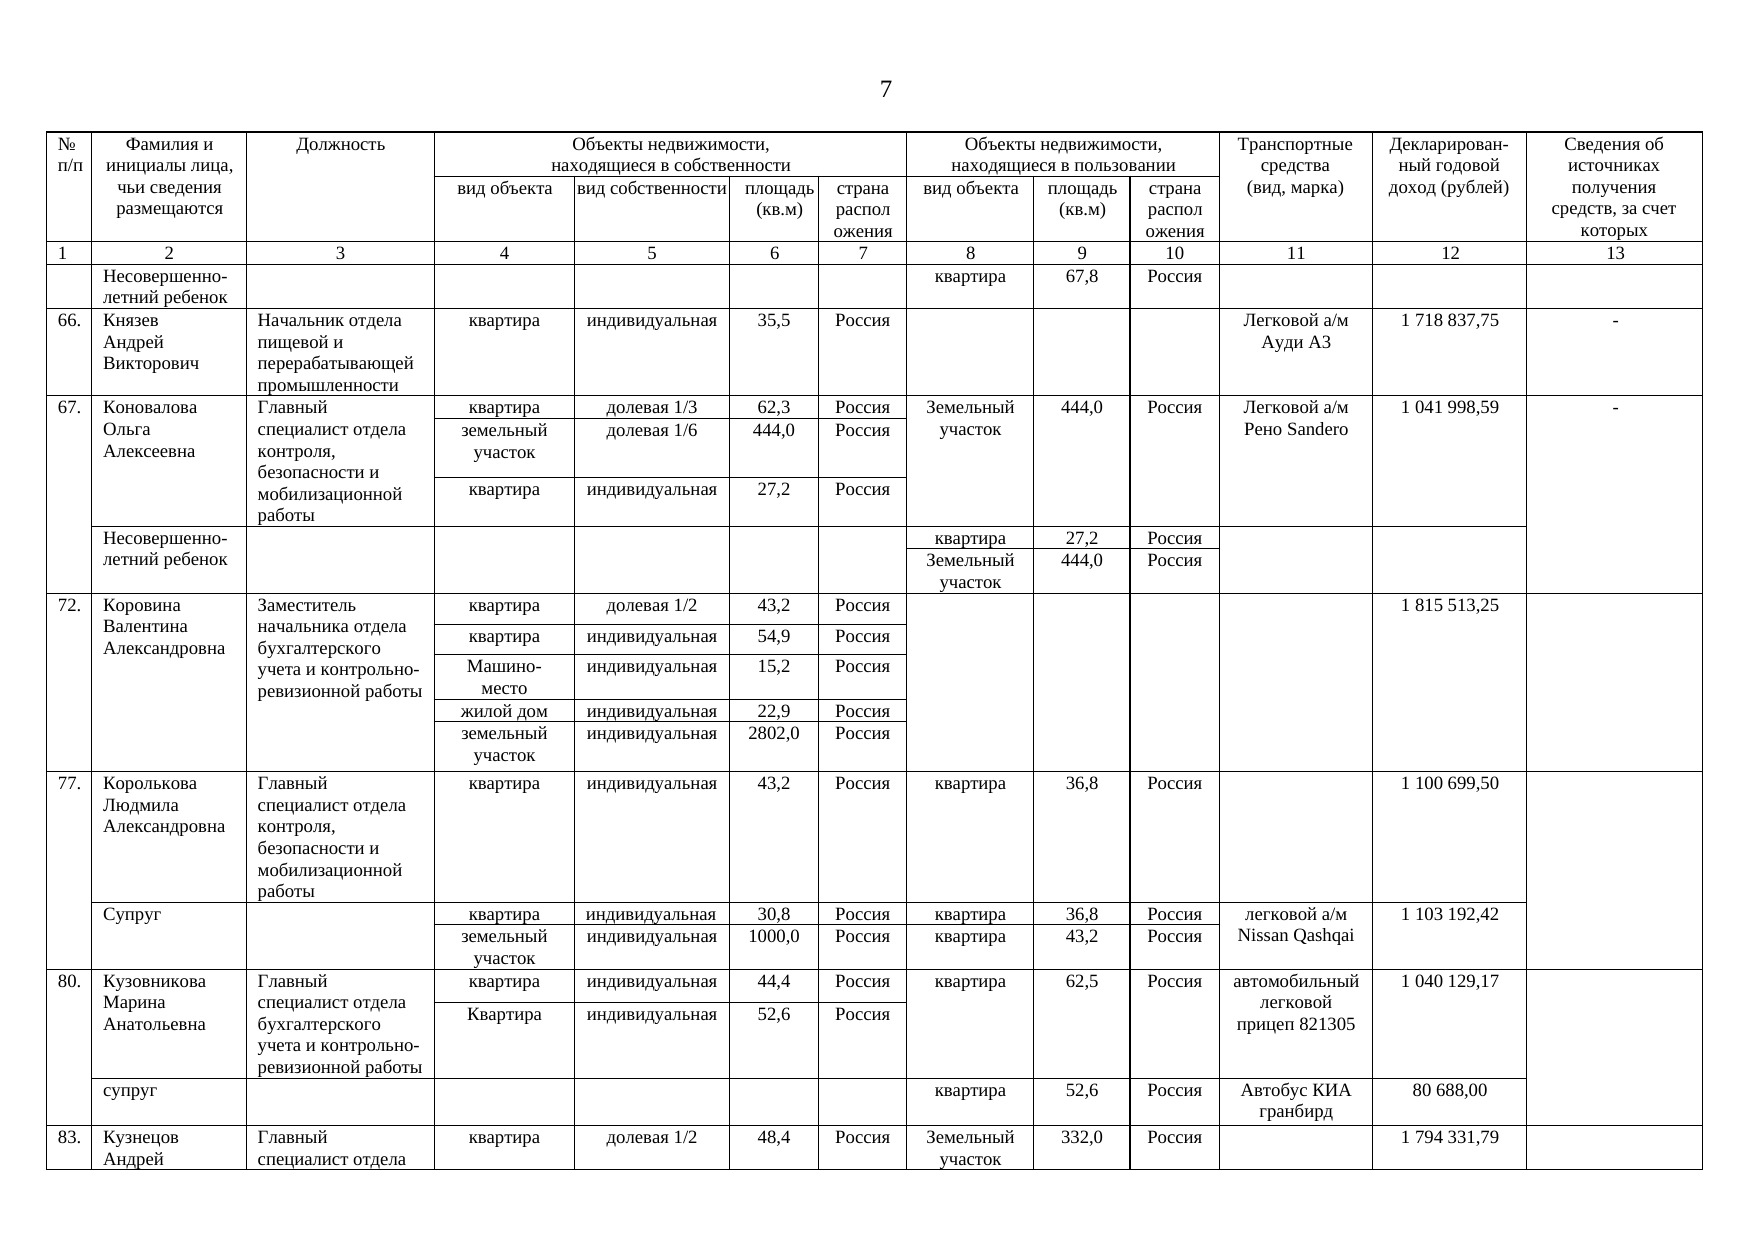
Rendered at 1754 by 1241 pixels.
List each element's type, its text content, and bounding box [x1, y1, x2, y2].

table_cell Главный специалист отдела контроля, безопасности и мобилизационной работы [247, 396, 434, 526]
table_cell 13 [1527, 242, 1702, 264]
table_cell индивидуальная [575, 309, 729, 395]
table_cell 80 688,00 [1373, 1079, 1526, 1125]
table_header № п/п [47, 133, 91, 241]
table_cell 54,9 [730, 625, 818, 654]
table_cell квартира [435, 625, 574, 654]
table_cell квартира [435, 478, 574, 526]
table_cell Начальник отдела пищевой и перерабатывающей промышленности [247, 309, 434, 395]
table_cell Россия [1131, 925, 1219, 969]
table_cell 332,0 [1034, 1126, 1129, 1169]
table_cell 35,5 [730, 309, 818, 395]
table_cell долевая 1/3 [575, 396, 729, 418]
table_cell [730, 527, 818, 592]
table_cell площадь (кв.м) [730, 177, 818, 241]
table_cell 43,2 [730, 772, 818, 902]
table_cell Россия [819, 700, 906, 721]
table_cell квартира [435, 1126, 574, 1169]
table_cell [247, 265, 434, 308]
table_cell долевая 1/6 [575, 419, 729, 477]
table_cell квартира [907, 527, 1033, 548]
table_cell Главный специалист отдела государственного технического надзора [247, 1126, 434, 1169]
table_cell 7 [819, 242, 906, 264]
table_cell Главный специалист отдела бухгалтерского учета и контрольно- ревизионной работы [247, 970, 434, 1077]
table_cell [1034, 309, 1129, 395]
table_cell Князев Андрей Викторович [92, 309, 246, 395]
table_cell площадь (кв.м) [1034, 177, 1129, 241]
table_cell квартира [435, 594, 574, 623]
table_cell квартира [435, 309, 574, 395]
table_cell [730, 265, 818, 308]
table_cell Супруг [92, 903, 246, 969]
table_cell 67,8 [1034, 265, 1129, 308]
table_cell Земельный участок [907, 549, 1033, 592]
table_header Сведения об источниках получения средств, за счет которых совершена сделка (вид приобретенного имущества, источники) [1527, 133, 1702, 241]
table_cell индивидуальная [575, 1003, 729, 1077]
table_cell квартира [435, 970, 574, 1002]
table_cell 1 815 513,25 [1373, 594, 1526, 771]
table_cell индивидуальная [575, 700, 729, 721]
table_cell Кузовникова Марина Анатольевна [92, 970, 246, 1077]
table_cell [1373, 265, 1526, 308]
table_cell Россия [819, 970, 906, 1002]
table_cell 12 [1373, 242, 1526, 264]
table_cell 6 [730, 242, 818, 264]
table_cell 5 [575, 242, 729, 264]
table_cell Королькова Людмила Александровна [92, 772, 246, 902]
table_cell [47, 594, 91, 771]
table_cell [1527, 970, 1702, 1125]
table_cell Россия [819, 1126, 906, 1169]
table_cell 52,6 [1034, 1079, 1129, 1125]
table_cell 9 [1034, 242, 1129, 264]
table_cell Россия [819, 772, 906, 902]
table_cell [247, 527, 434, 592]
table_cell Россия [1131, 772, 1219, 902]
table_cell [247, 903, 434, 969]
table_cell индивидуальная [575, 903, 729, 924]
table_cell Россия [1131, 1079, 1219, 1125]
table_cell 52,6 [730, 1003, 818, 1077]
table_cell Земельный участок [907, 396, 1033, 526]
table_cell 2 [92, 242, 246, 264]
table_cell Россия [819, 594, 906, 623]
table_cell вид объекта [907, 177, 1033, 241]
table_cell [1131, 309, 1219, 395]
table_cell вид собственности [575, 177, 729, 241]
table_cell Автобус КИА гранбирд [1220, 1079, 1372, 1125]
table_cell Россия [819, 722, 906, 771]
table_cell страна расположения [819, 177, 906, 241]
table_cell Заместитель начальника отдела бухгалтерского учета и контрольно-ревизионной работы [247, 594, 434, 771]
table_cell жилой дом [435, 700, 574, 721]
table_cell Россия [819, 396, 906, 418]
table_cell [1373, 527, 1526, 592]
table_cell [907, 594, 1033, 771]
table_header Должность [247, 133, 434, 241]
table_cell квартира [907, 265, 1033, 308]
table_cell [435, 527, 574, 592]
table_cell 36,8 [1034, 772, 1129, 902]
table_cell Россия [819, 903, 906, 924]
table_cell Россия [819, 655, 906, 698]
table_cell [435, 1079, 574, 1125]
table_cell квартира [907, 970, 1033, 1077]
table_cell долевая 1/2 [575, 1126, 729, 1169]
table_cell 4 [435, 242, 574, 264]
table_cell [247, 1079, 434, 1125]
table_cell 62,5 [1034, 970, 1129, 1077]
table_cell индивидуальная [575, 655, 729, 698]
table_cell 8 [907, 242, 1033, 264]
table_cell Россия [819, 478, 906, 526]
table_header Декларированный годовой доход (рублей) [1373, 133, 1526, 241]
table_cell квартира [435, 903, 574, 924]
table_cell 1 100 699,50 [1373, 772, 1526, 902]
table_cell 1 103 192,42 [1373, 903, 1526, 969]
table_cell земельный участок [435, 925, 574, 969]
table_cell [1527, 772, 1702, 969]
table_cell индивидуальная [575, 478, 729, 526]
table_cell Россия [1131, 549, 1219, 592]
table_cell 27,2 [1034, 527, 1129, 548]
table_cell 2802,0 [730, 722, 818, 771]
table_cell Россия [1131, 1126, 1219, 1169]
table_cell 15,2 [730, 655, 818, 698]
table_cell [1220, 1126, 1372, 1169]
table_cell 1 794 331,79 [1373, 1126, 1526, 1169]
table_cell индивидуальная [575, 625, 729, 654]
table_cell 22,9 [730, 700, 818, 721]
table_cell квартира [907, 903, 1033, 924]
table_cell Россия [1131, 970, 1219, 1077]
table_cell Квартира [435, 1003, 574, 1077]
table_cell [1220, 594, 1372, 771]
table_cell Земельный участок [907, 1126, 1033, 1169]
table_cell Россия [1131, 903, 1219, 924]
table_cell 44,4 [730, 970, 818, 1002]
table_header Фамилия и инициалы лица, чьи сведения размещаются [92, 133, 246, 241]
table_cell 43,2 [1034, 925, 1129, 969]
table_cell [907, 309, 1033, 395]
table_cell 10 [1131, 242, 1219, 264]
table_cell квартира [435, 772, 574, 902]
table_cell [730, 1079, 818, 1125]
table_cell 1 041 998,59 [1373, 396, 1526, 526]
table_cell 36,8 [1034, 903, 1129, 924]
table_cell 444,0 [1034, 549, 1129, 592]
table_cell земельный участок [435, 722, 574, 771]
table_cell страна расположения [1131, 177, 1219, 241]
table_cell [819, 1079, 906, 1125]
table_cell [1220, 265, 1372, 308]
table_cell 27,2 [730, 478, 818, 526]
table_cell - [1527, 396, 1702, 592]
table_cell [435, 265, 574, 308]
table_cell 43,2 [730, 594, 818, 623]
table_header Объекты недвижимости, находящиеся в собственности [435, 133, 906, 176]
table_cell автомобильный легковой прицеп 821305 [1220, 970, 1372, 1077]
table_header Объекты недвижимости, находящиеся в пользовании [907, 133, 1219, 176]
table_cell 1 [47, 242, 91, 264]
table_cell 1000,0 [730, 925, 818, 969]
table_cell [1034, 594, 1129, 771]
table_cell [47, 396, 91, 592]
table_cell [575, 527, 729, 592]
table_cell легковой а/м Nissan Qashqai [1220, 903, 1372, 969]
table_cell индивидуальная [575, 925, 729, 969]
table_cell 11 [1220, 242, 1372, 264]
table_cell [1220, 772, 1372, 902]
table_cell [47, 772, 91, 969]
table_cell - [1527, 309, 1702, 395]
table_cell индивидуальная [575, 970, 729, 1002]
table_cell Россия [819, 419, 906, 477]
table_cell Главный специалист отдела контроля, безопасности и мобилизационной работы [247, 772, 434, 902]
table_cell Россия [819, 925, 906, 969]
table_cell Легковой а/м Ауди А3 [1220, 309, 1372, 395]
table_cell Россия [1131, 396, 1219, 526]
table_header Транспортные средства (вид, марка) [1220, 133, 1372, 241]
table_cell Несовершеннолетний ребенок [92, 265, 246, 308]
table_cell Кузнецов Андрей Александрович [92, 1126, 246, 1169]
table_cell 444,0 [1034, 396, 1129, 526]
table_cell 1 718 837,75 [1373, 309, 1526, 395]
table_cell Россия [819, 625, 906, 654]
table_cell [819, 527, 906, 592]
table_cell [575, 265, 729, 308]
table_cell Коновалова Ольга Алексеевна [92, 396, 246, 526]
table_cell вид объекта [435, 177, 574, 241]
table_cell [1220, 527, 1372, 592]
table_cell [47, 1126, 91, 1169]
table_cell Коровина Валентина Александровна [92, 594, 246, 771]
table_cell Россия [819, 1003, 906, 1077]
table_cell квартира [907, 772, 1033, 902]
table_cell квартира [907, 925, 1033, 969]
table_cell [1527, 594, 1702, 771]
table_cell [1131, 594, 1219, 771]
table_cell 444,0 [730, 419, 818, 477]
table_cell 62,3 [730, 396, 818, 418]
table_cell [1527, 1126, 1702, 1169]
table_cell Машино-место [435, 655, 574, 698]
table_cell Россия [1131, 527, 1219, 548]
table_cell [47, 970, 91, 1125]
table_cell 3 [247, 242, 434, 264]
table_cell индивидуальная [575, 772, 729, 902]
table_cell долевая 1/2 [575, 594, 729, 623]
table_cell земельный участок [435, 419, 574, 477]
table_cell индивидуальная [575, 722, 729, 771]
table_cell [47, 309, 91, 395]
table_cell [575, 1079, 729, 1125]
table_cell 1 040 129,17 [1373, 970, 1526, 1077]
table_cell Россия [1131, 265, 1219, 308]
table_cell Россия [819, 309, 906, 395]
table_cell [819, 265, 906, 308]
table_cell супруг [92, 1079, 246, 1125]
table_cell 48,4 [730, 1126, 818, 1169]
table_cell Несовершеннолетний ребенок [92, 527, 246, 592]
table_cell Легковой а/м Рено Sandero [1220, 396, 1372, 526]
table_cell квартира [907, 1079, 1033, 1125]
table_cell квартира [435, 396, 574, 418]
table_cell 30,8 [730, 903, 818, 924]
